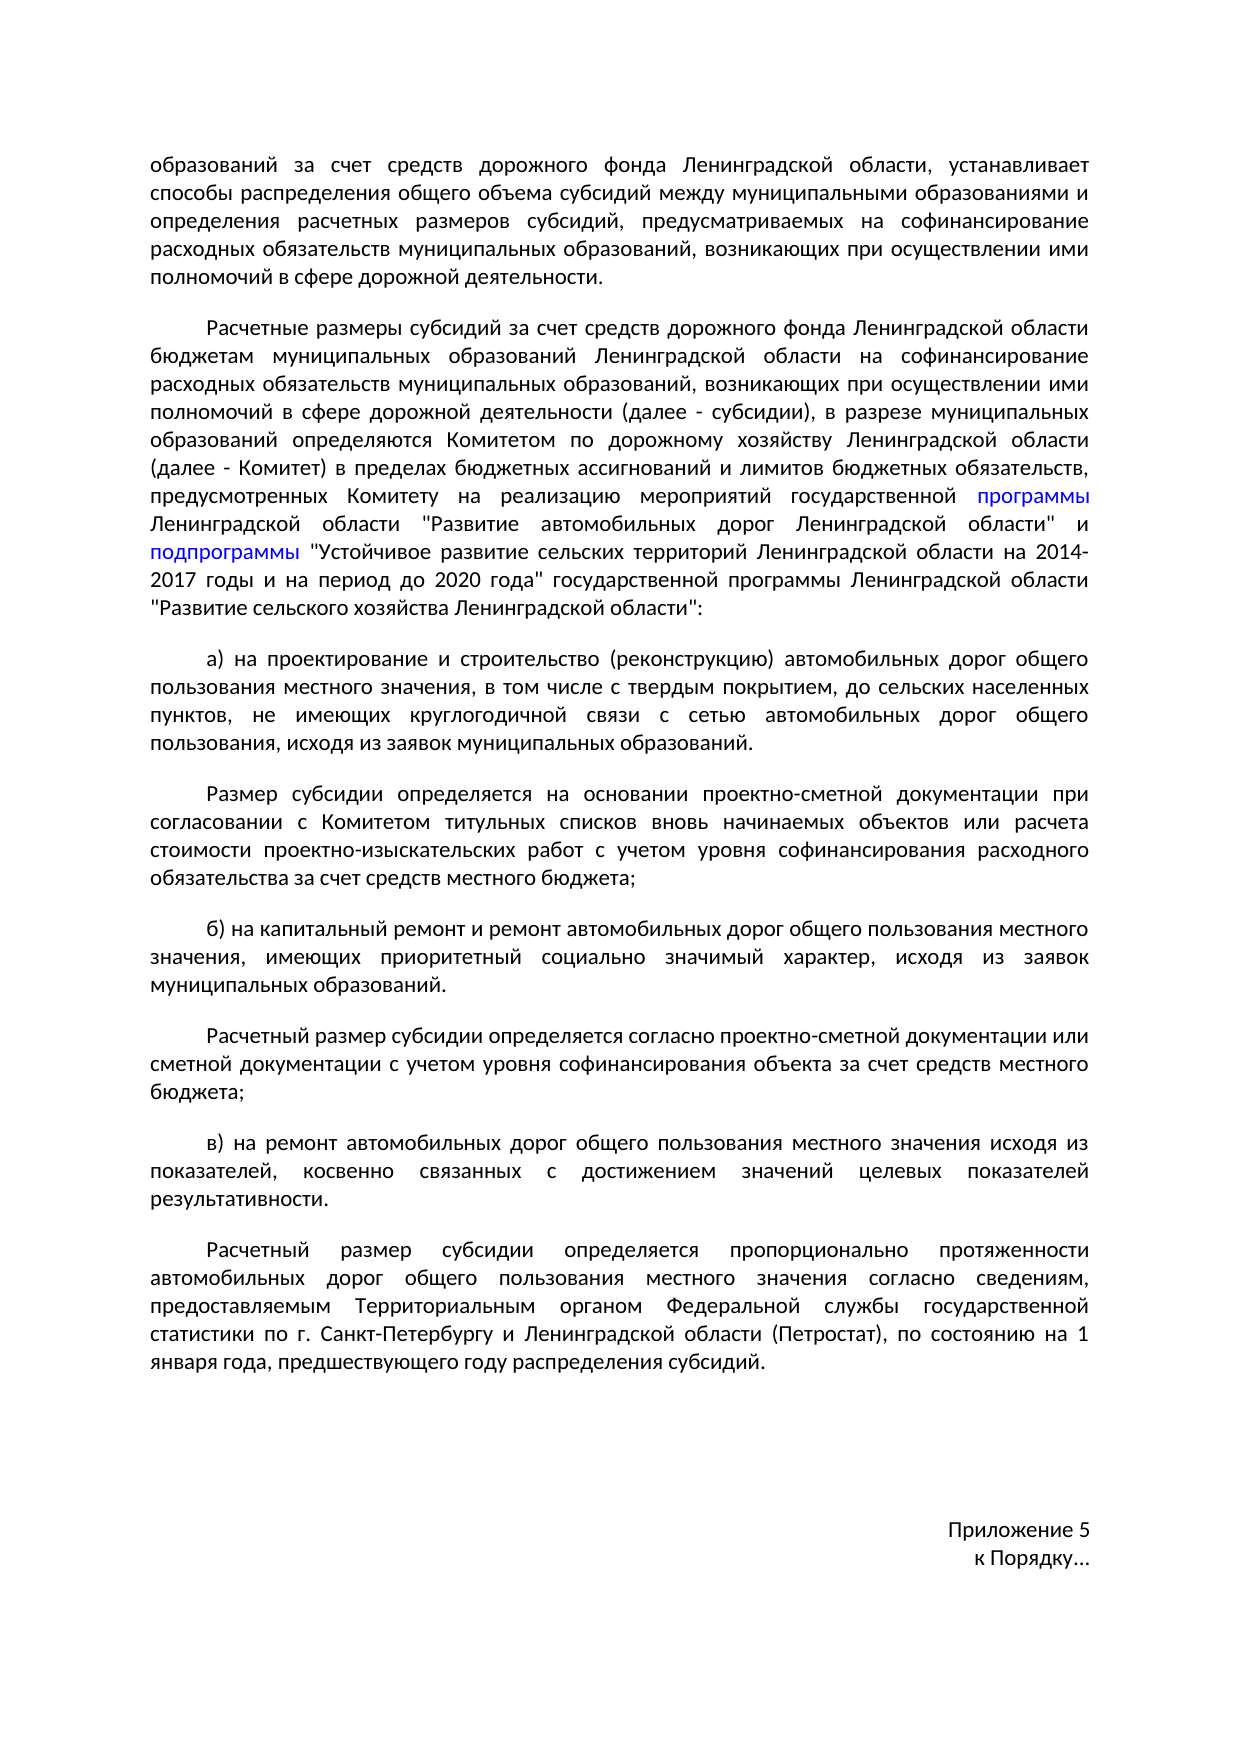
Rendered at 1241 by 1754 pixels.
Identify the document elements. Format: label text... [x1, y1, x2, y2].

text а) на проектирование и строительство (реконструкцию) автомобильных дорог общего пользования местного значения, в том числе с твердым покрытием, до сельских населенных пунктов, не имеющих круглогодичной связи с сетью автомобильных дорог общего пользования, исходя из заявок муниципальных образований. [150, 644, 1090, 756]
text Расчетный размер субсидии определяется пропорционально протяженности автомобильных дорог общего пользования местного значения согласно сведениям, предоставляемым Территориальным органом Федеральной службы государственной статистики по г. Санкт-Петербургу и Ленинградской области (Петростат), по состоянию на 1 января года, предшествующего году распределения субсидий. [150, 1235, 1090, 1375]
text б) на капитальный ремонт и ремонт автомобильных дорог общего пользования местного значения, имеющих приоритетный социально значимый характер, исходя из заявок муниципальных образований. [150, 914, 1090, 998]
text Размер субсидии определяется на основании проектно-сметной документации при согласовании с Комитетом титульных списков вновь начинаемых объектов или расчета стоимости проектно-изыскательских работ с учетом уровня софинансирования расходного обязательства за счет средств местного бюджета; [150, 779, 1090, 891]
text в) на ремонт автомобильных дорог общего пользования местного значения исходя из показателей, косвенно связанных с достижением значений целевых показателей результативности. [150, 1128, 1090, 1212]
text Расчетный размер субсидии определяется согласно проектно-сметной документации или сметной документации с учетом уровня софинансирования объекта за счет средств местного бюджета; [150, 1021, 1090, 1105]
text Приложение 5 [150, 1515, 1090, 1543]
text Расчетные размеры субсидий за счет средств дорожного фонда Ленинградской области бюджетам муниципальных образований Ленинградской области на софинансирование расходных обязательств муниципальных образований, возникающих при осуществлении ими полномочий в сфере дорожной деятельности (далее - субсидии), в разрезе муниципальных образований определяются Комитетом по дорожному хозяйству Ленинградской области (далее - Комитет) в пределах бюджетных ассигнований и лимитов бюджетных обязательств, предусмотренных Комитету на реализацию мероприятий государственной программы Ленинградской области "Развитие автомобильных дорог Ленинградской области" и подпрограммы "Устойчивое развитие сельских территорий Ленинградской области на 2014-2017 годы и на период до 2020 года" государственной программы Ленинградской области "Развитие сельского хозяйства Ленинградской области": [150, 313, 1090, 621]
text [150, 150, 1090, 290]
text к Порядку... [150, 1543, 1090, 1571]
